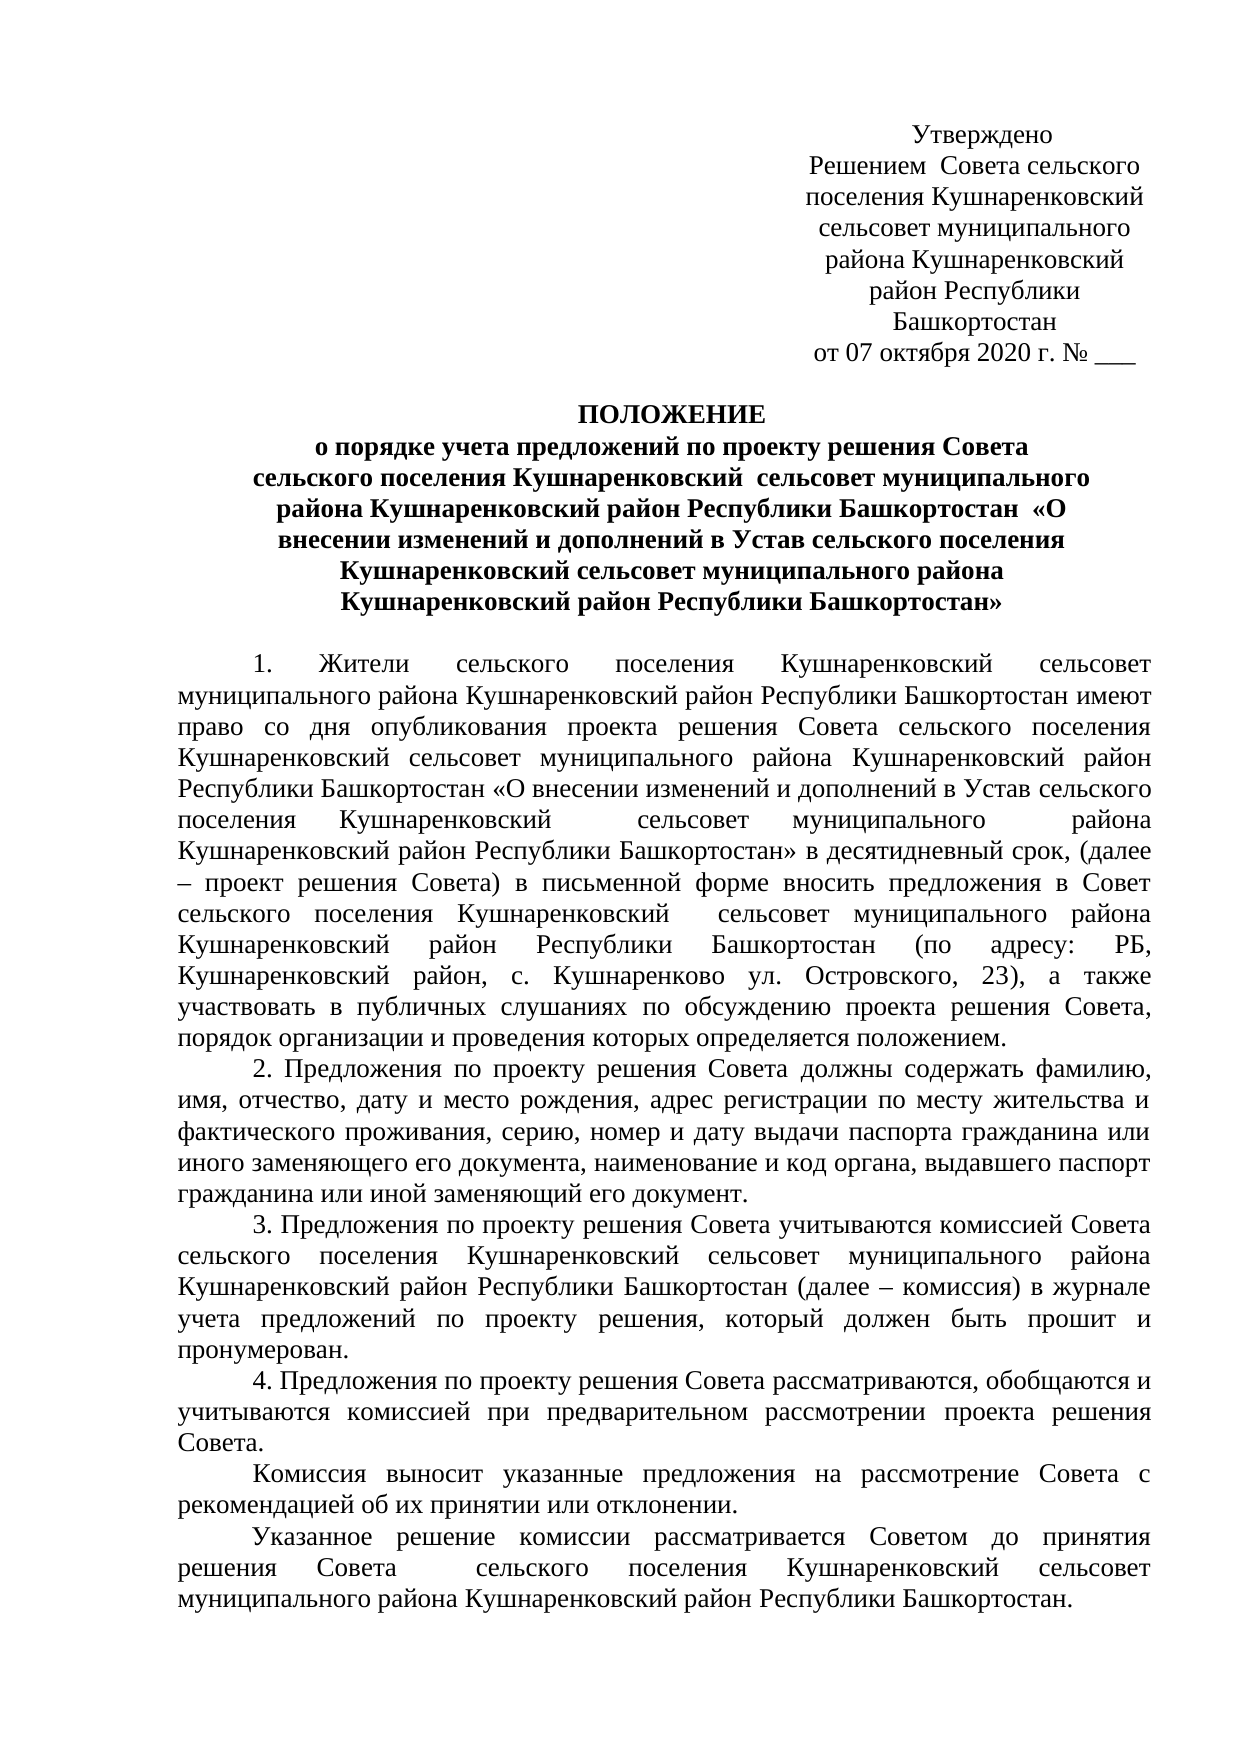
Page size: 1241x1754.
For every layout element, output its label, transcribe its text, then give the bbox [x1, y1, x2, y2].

text о порядке учета предложений по проекту решения Совета [236, 429, 1107, 461]
text сельского поселения Кушнаренковский сельсовет муниципального района Кушнаренковский район Республики Башкортостан «О внесении изменений и дополнений в Устав сельского поселения Кушнаренковский сельсовет муниципального района Кушнаренковский район Республики Башкортостан» [236, 461, 1107, 616]
text 1. Жители сельского поселения Кушнаренковский сельсовет муниципального района Кушнаренковский район Республики Башкортостан имеют право со дня опубликования проекта решения Совета сельского поселения Кушнаренковский сельсовет муниципального района Кушнаренковский район Республики Башкортостан «О внесении изменений и дополнений в Устав сельского поселения Кушнаренковский сельсовет муниципального района Кушнаренковский район Республики Башкортостан» в десятидневный срок, (далее – проект решения Совета) в письменной форме вносить предложения в Совет сельского поселения Кушнаренковский сельсовет муниципального района Кушнаренковский район Республики Башкортостан (по адресу: РБ, Кушнаренковский район, с. Кушнаренково ул. Островского, 23), а также участвовать в публичных слушаниях по обсуждению проекта решения Совета, порядок организации и проведения которых определяется положением. [177, 648, 1152, 1052]
text 4. Предложения по проекту решения Совета рассматриваются, обобщаются и учитываются комиссией при предварительном рассмотрении проекта решения Совета. [177, 1364, 1152, 1457]
text Утверждено [812, 118, 1152, 149]
text 2. Предложения по проекту решения Совета должны содержать фамилию, имя, отчество, дату и место рождения, адрес регистрации по месту жительства и фактического проживания, серию, номер и дату выдачи паспорта гражданина или иного заменяющего его документа, наименование и код органа, выдавшего паспорт гражданина или иной заменяющий его документ. [177, 1052, 1152, 1208]
text Указанное решение комиссии рассматривается Советом до принятия решения Совета сельского поселения Кушнаренковский сельсовет муниципального района Кушнаренковский район Республики Башкортостан. [177, 1520, 1152, 1613]
text от 07 октября 2020 г. № ___ [797, 336, 1152, 367]
text Комиссия выносит указанные предложения на рассмотрение Совета с рекомендацией об их принятии или отклонении. [177, 1457, 1152, 1520]
text ПОЛОЖЕНИЕ [236, 398, 1107, 429]
text 3. Предложения по проекту решения Совета учитываются комиссией Совета сельского поселения Кушнаренковский сельсовет муниципального района Кушнаренковский район Республики Башкортостан (далее – комиссия) в журнале учета предложений по проекту решения, который должен быть прошит и пронумерован. [177, 1208, 1152, 1364]
text Решением Совета сельского поселения Кушнаренковский сельсовет муниципального района Кушнаренковский район Республики Башкортостан [797, 149, 1152, 336]
